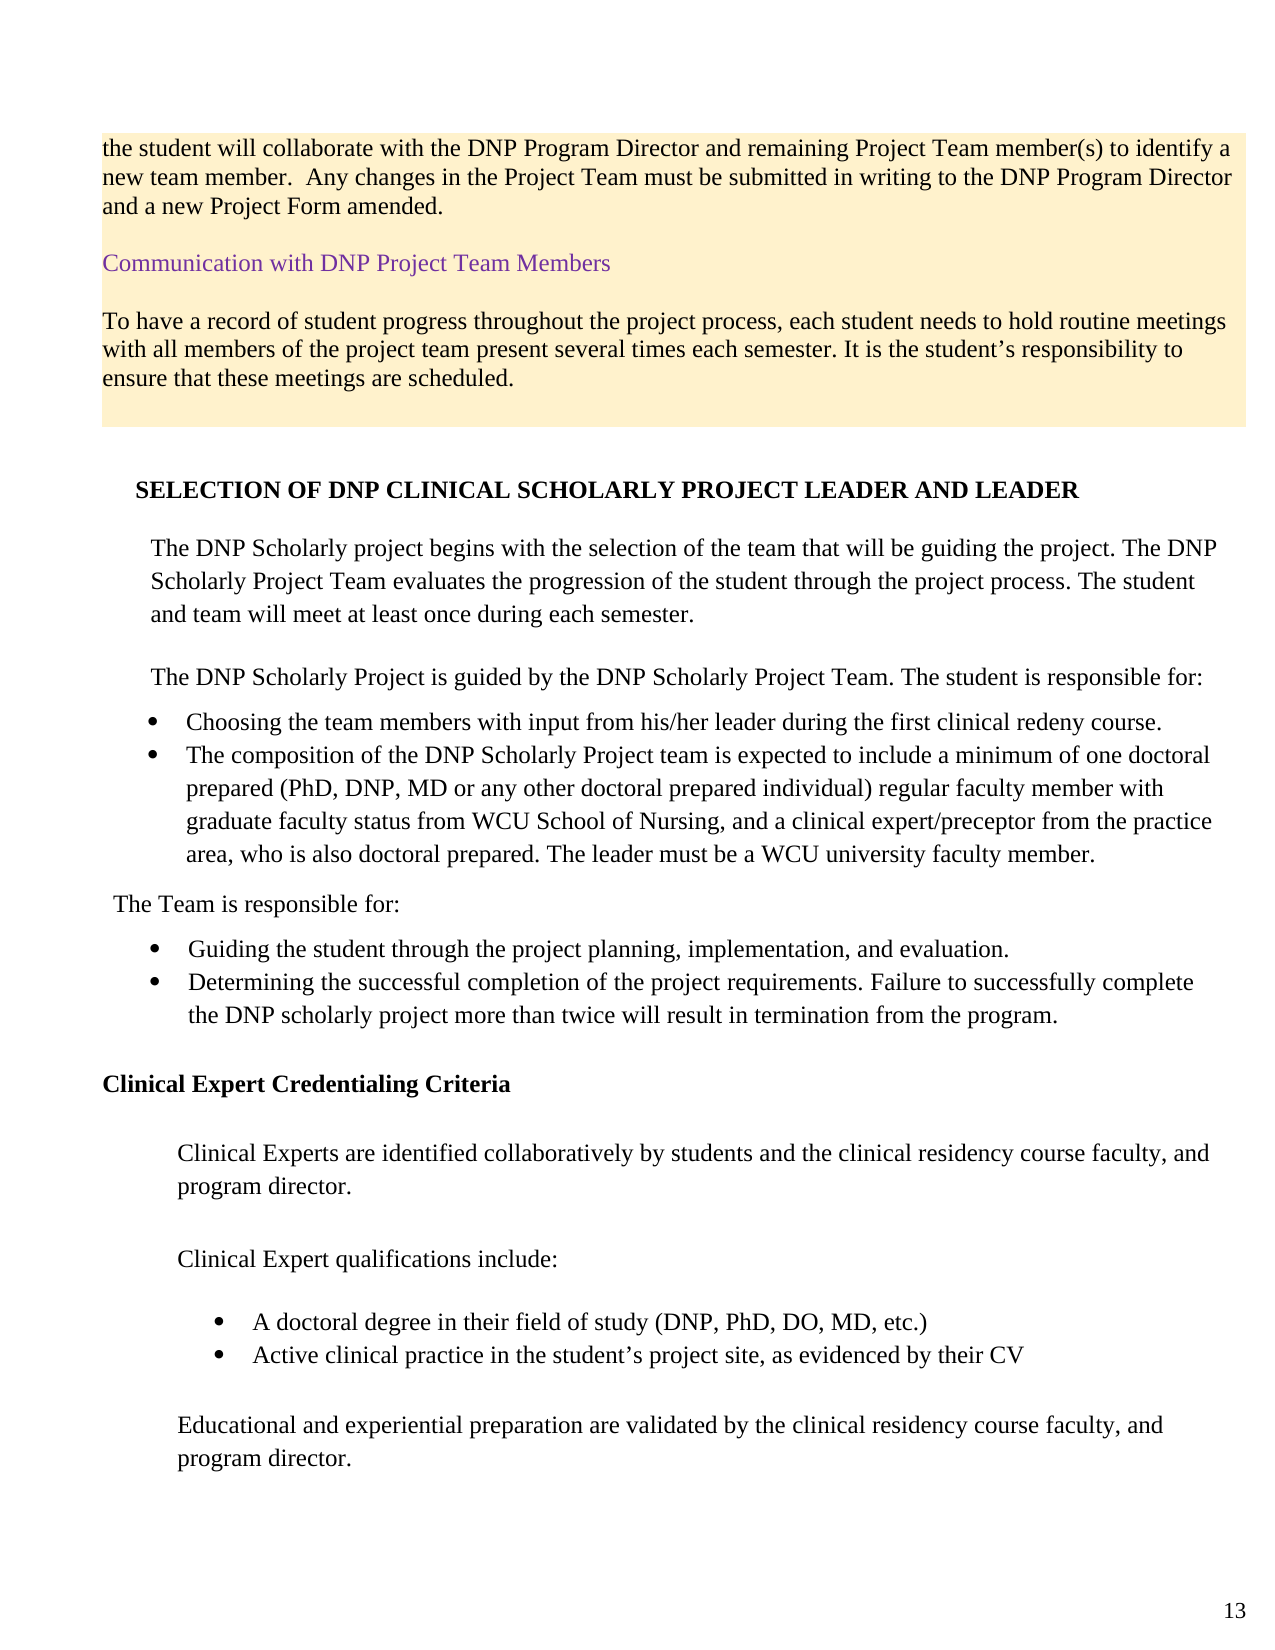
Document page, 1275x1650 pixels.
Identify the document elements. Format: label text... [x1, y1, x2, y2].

subtitle Clinical Expert Credentialing Criteria [102, 1069, 1234, 1098]
list Active clinical practice in the student’s project site, as evidenced by their CV [214, 1340, 1246, 1369]
list The composition of the DNP Scholarly Project team is expected to include a minimum of one doctoral prepared (PhD, DNP, MD or any other doctoral prepared individual) regular faculty member with graduate faculty status from WCU School of Nursing, and a clinical expert/preceptor from the practice area, who is also doctoral prepared. The leader must be a WCU university faculty member. [148, 740, 1234, 868]
text Communication with DNP Project Team Members [102, 248, 1246, 277]
text The DNP Scholarly project begins with the selection of the team that will be guiding the project. The DNP Scholarly Project Team evaluates the progression of the student through the project process. The student and team will meet at least once during each semester. [150, 533, 1222, 628]
list Determining the successful completion of the project requirements. Failure to successfully complete the DNP scholarly project more than twice will result in termination from the program. [150, 967, 1196, 1029]
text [102, 133, 1246, 219]
subtitle Educational and experiential preparation are validated by the clinical residency course faculty, and program director. [177, 1410, 1234, 1471]
list Guiding the student through the project planning, implementation, and evaluation. [150, 934, 1246, 963]
subtitle Clinical Expert qualifications include: [177, 1244, 1234, 1273]
text The DNP Scholarly Project is guided by the DNP Scholarly Project Team. The student is responsible for: [150, 662, 1217, 691]
subtitle Clinical Experts are identified collaboratively by students and the clinical residency course faculty, and program director. [177, 1138, 1234, 1199]
list Choosing the team members with input from his/her leader during the first clinical redeny course. [148, 707, 1218, 736]
list A doctoral degree in their field of study (DNP, PhD, DO, MD, etc.) [214, 1307, 1246, 1336]
text SELECTION OF DNP CLINICAL SCHOLARLY PROJECT LEADER AND LEADER [113, 475, 1102, 504]
text The Team is responsible for: [113, 889, 1234, 918]
text To have a record of student progress throughout the project process, each student needs to hold routine meetings with all members of the project team present several times each semester. It is the student’s responsibility to ensure that these meetings are scheduled. [102, 306, 1246, 392]
